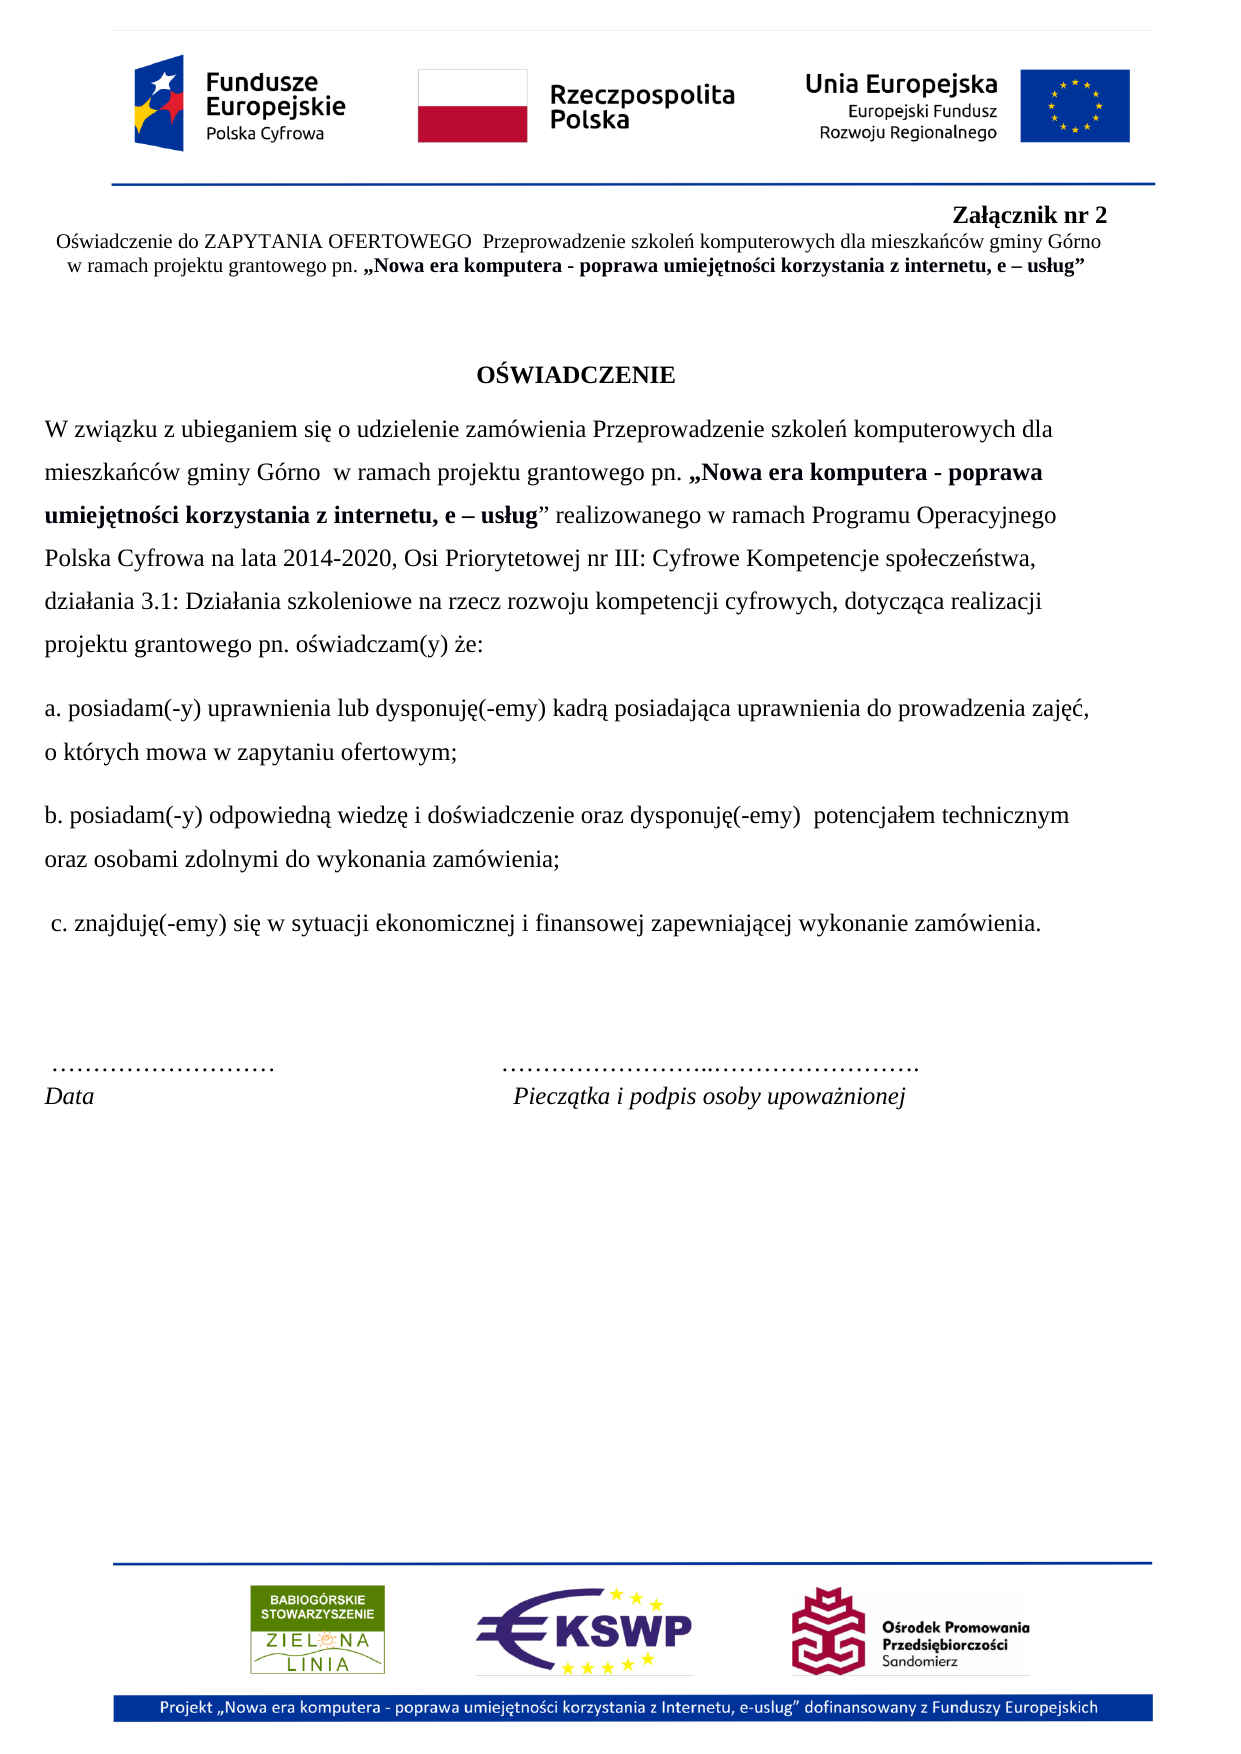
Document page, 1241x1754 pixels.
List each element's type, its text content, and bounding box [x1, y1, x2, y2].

text Załącznik nr 2 [44, 201, 1107, 229]
picture [101, 17, 1165, 194]
text a. posiadam(-y) uprawnienia lub dysponuję(-emy) kadrą posiadająca uprawnienia do prowadzenia zajęć, o których mowa w zapytaniu ofertowym; [44, 693, 1107, 765]
text c. znajduję(-emy) się w sytuacji ekonomicznej i finansowej zapewniającej wykonanie zamówienia. [44, 908, 1107, 936]
picture [101, 1550, 1165, 1735]
text OŚWIADCZENIE [44, 360, 1107, 389]
text Data Pieczątka i podpis osoby upoważnionej [44, 1081, 1107, 1109]
text Oświadczenie do ZAPYTANIA OFERTOWEGO Przeprowadzenie szkoleń komputerowych dla mieszkańców gminy Górno w ramach projektu grantowego pn. „Nowa era komputera - poprawa umiejętności korzystania z internetu, e – usług” [44, 229, 1107, 277]
text W związku z ubieganiem się o udzielenie zamówienia Przeprowadzenie szkoleń komputerowych dla mieszkańców gminy Górno w ramach projektu grantowego pn. „Nowa era komputera - poprawa umiejętności korzystania z internetu, e – usług” realizowanego w ramach Programu Operacyjnego Polska Cyfrowa na lata 2014-2020, Osi Priorytetowej nr III: Cyfrowe Kompetencje społeczeństwa, działania 3.1: Działania szkoleniowe na rzecz rozwoju kompetencji cyfrowych, dotycząca realizacji projektu grantowego pn. oświadczam(y) że: [44, 414, 1107, 658]
text ……………………… ……………………..……………………. [44, 1048, 1107, 1077]
text b. posiadam(-y) odpowiedną wiedzę i doświadczenie oraz dysponuję(-emy) potencjałem technicznym oraz osobami zdolnymi do wykonania zamówienia; [44, 801, 1107, 872]
